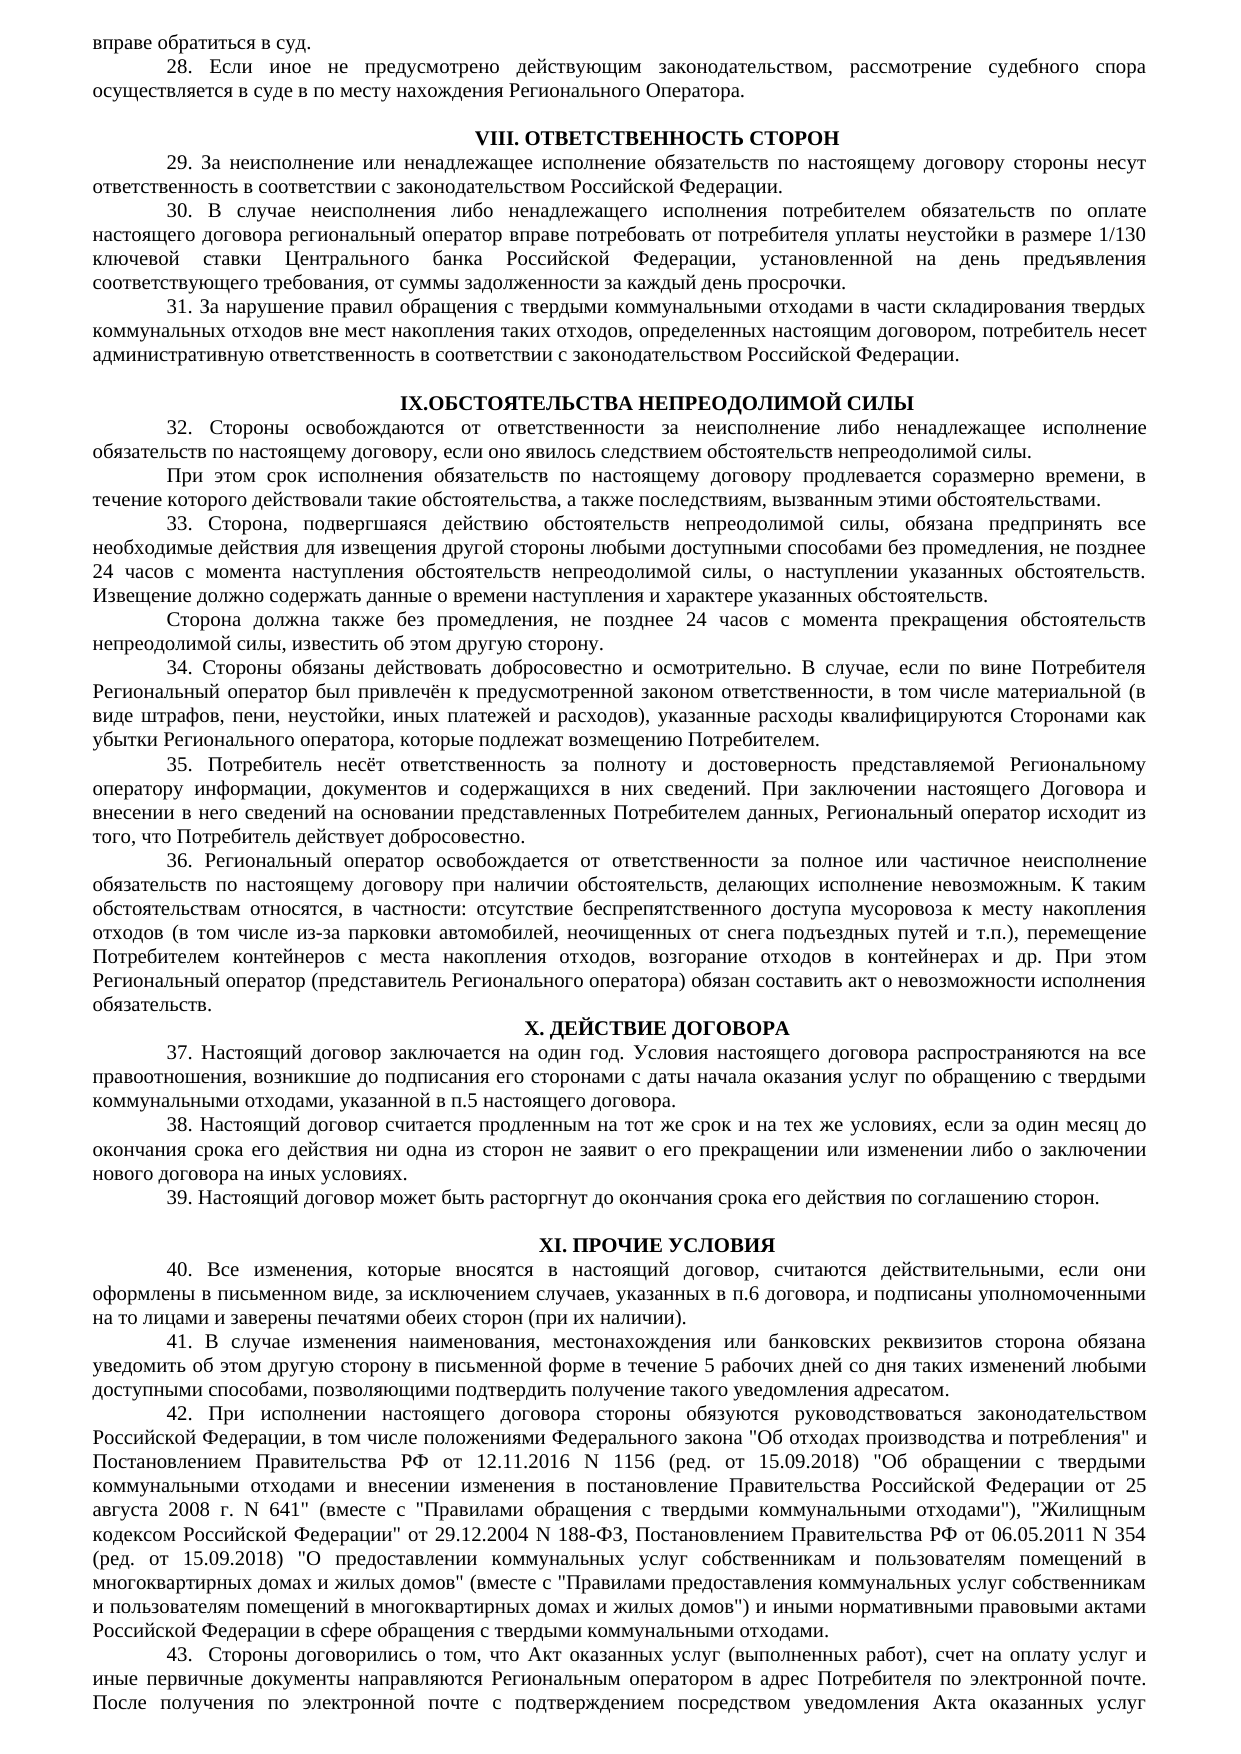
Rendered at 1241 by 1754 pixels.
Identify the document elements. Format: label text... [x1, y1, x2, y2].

text IX.ОБСТОЯТЕЛЬСТВА НЕПРЕОДОЛИМОЙ СИЛЫ [92, 391, 1147, 414]
text X. ДЕЙСТВИЕ ДОГОВОРА [92, 1016, 1147, 1040]
text 41. В случае изменения наименования, местонахождения или банковских реквизитов сторона обязана уведомить об этом другую сторону в письменной форме в течение 5 рабочих дней со дня таких изменений любыми доступными способами, позволяющими подтвердить получение такого уведомления адресатом. [92, 1329, 1147, 1401]
text XI. ПРОЧИЕ УСЛОВИЯ [92, 1233, 1147, 1257]
text При этом срок исполнения обязательств по настоящему договору продлевается соразмерно времени, в течение которого действовали такие обстоятельства, а также последствиям, вызванным этими обстоятельствами. [92, 463, 1147, 511]
text 28. Если иное не предусмотрено действующим законодательством, рассмотрение судебного спора осуществляется в суде в по месту нахождения Регионального Оператора. [92, 54, 1147, 102]
text 40. Все изменения, которые вносятся в настоящий договор, считаются действительными, если они оформлены в письменном виде, за исключением случаев, указанных в п.6 договора, и подписаны уполномоченными на то лицами и заверены печатями обеих сторон (при их наличии). [92, 1257, 1147, 1329]
text 39. Настоящий договор может быть расторгнут до окончания срока его действия по соглашению сторон. [92, 1184, 1147, 1209]
text 37. Настоящий договор заключается на один год. Условия настоящего договора распространяются на все правоотношения, возникшие до подписания его сторонами с даты начала оказания услуг по обращению с твердыми коммунальными отходами, указанной в п.5 настоящего договора. [92, 1040, 1147, 1112]
text 38. Настоящий договор считается продленным на тот же срок и на тех же условиях, если за один месяц до окончания срока его действия ни одна из сторон не заявит о его прекращении или изменении либо о заключении нового договора на иных условиях. [92, 1112, 1147, 1184]
text 36. Региональный оператор освобождается от ответственности за полное или частичное неисполнение обязательств по настоящему договору при наличии обстоятельств, делающих исполнение невозможным. К таким обстоятельствам относятся, в частности: отсутствие беспрепятственного доступа мусоровоза к месту накопления отходов (в том числе из-за парковки автомобилей, неочищенных от снега подъездных путей и т.п.), перемещение Потребителем контейнеров с места накопления отходов, возгорание отходов в контейнерах и др. При этом Региональный оператор (представитель Регионального оператора) обязан составить акт о невозможности исполнения обязательств. [92, 848, 1147, 1016]
text VIII. ОТВЕТСТВЕННОСТЬ СТОРОН [92, 126, 1147, 150]
text 42. При исполнении настоящего договора стороны обязуются руководствоваться законодательством Российской Федерации, в том числе положениями Федерального закона "Об отходах производства и потребления" и Постановлением Правительства РФ от 12.11.2016 N 1156 (ред. от 15.09.2018) "Об обращении с твердыми коммунальными отходами и внесении изменения в постановление Правительства Российской Федерации от 25 августа 2008 г. N 641" (вместе с "Правилами обращения с твердыми коммунальными отходами"), "Жилищным кодексом Российской Федерации" от 29.12.2004 N 188-ФЗ, Постановлением Правительства РФ от 06.05.2011 N 354 (ред. от 15.09.2018) "О предоставлении коммунальных услуг собственникам и пользователям помещений в многоквартирных домах и жилых домов" (вместе с "Правилами предоставления коммунальных услуг собственникам и пользователям помещений в многоквартирных домах и жилых домов") и иными нормативными правовыми актами Российской Федерации в сфере обращения с твердыми коммунальными отходами. [92, 1401, 1147, 1642]
text 31. За нарушение правил обращения с твердыми коммунальными отходами в части складирования твердых коммунальных отходов вне мест накопления таких отходов, определенных настоящим договором, потребитель несет административную ответственность в соответствии с законодательством Российской Федерации. [92, 294, 1147, 366]
text 34. Стороны обязаны действовать добросовестно и осмотрительно. В случае, если по вине Потребителя Региональный оператор был привлечён к предусмотренной законом ответственности, в том числе материальной (в виде штрафов, пени, неустойки, иных платежей и расходов), указанные расходы квалифицируются Сторонами как убытки Регионального оператора, которые подлежат возмещению Потребителем. [92, 655, 1147, 751]
text 35. Потребитель несёт ответственность за полноту и достоверность представляемой Региональному оператору информации, документов и содержащихся в них сведений. При заключении настоящего Договора и внесении в него сведений на основании представленных Потребителем данных, Региональный оператор исходит из того, что Потребитель действует добросовестно. [92, 751, 1147, 848]
text 29. За неисполнение или ненадлежащее исполнение обязательств по настоящему договору стороны несут ответственность в соответствии с законодательством Российской Федерации. [92, 150, 1147, 198]
text 32. Стороны освобождаются от ответственности за неисполнение либо ненадлежащее исполнение обязательств по настоящему договору, если оно явилось следствием обстоятельств непреодолимой силы. [92, 414, 1147, 463]
text 30. В случае неисполнения либо ненадлежащего исполнения потребителем обязательств по оплате настоящего договора региональный оператор вправе потребовать от потребителя уплаты неустойки в размере 1/130 ключевой ставки Центрального банка Российской Федерации, установленной на день предъявления соответствующего требования, от суммы задолженности за каждый день просрочки. [92, 198, 1147, 294]
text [92, 29, 1147, 54]
text 33. Сторона, подвергшаяся действию обстоятельств непреодолимой силы, обязана предпринять все необходимые действия для извещения другой стороны любыми доступными способами без промедления, не позднее 24 часов с момента наступления обстоятельств непреодолимой силы, о наступлении указанных обстоятельств. Извещение должно содержать данные о времени наступления и характере указанных обстоятельств. [92, 511, 1147, 607]
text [92, 1642, 1147, 1714]
text Сторона должна также без промедления, не позднее 24 часов с момента прекращения обстоятельств непреодолимой силы, известить об этом другую сторону. [92, 607, 1147, 655]
